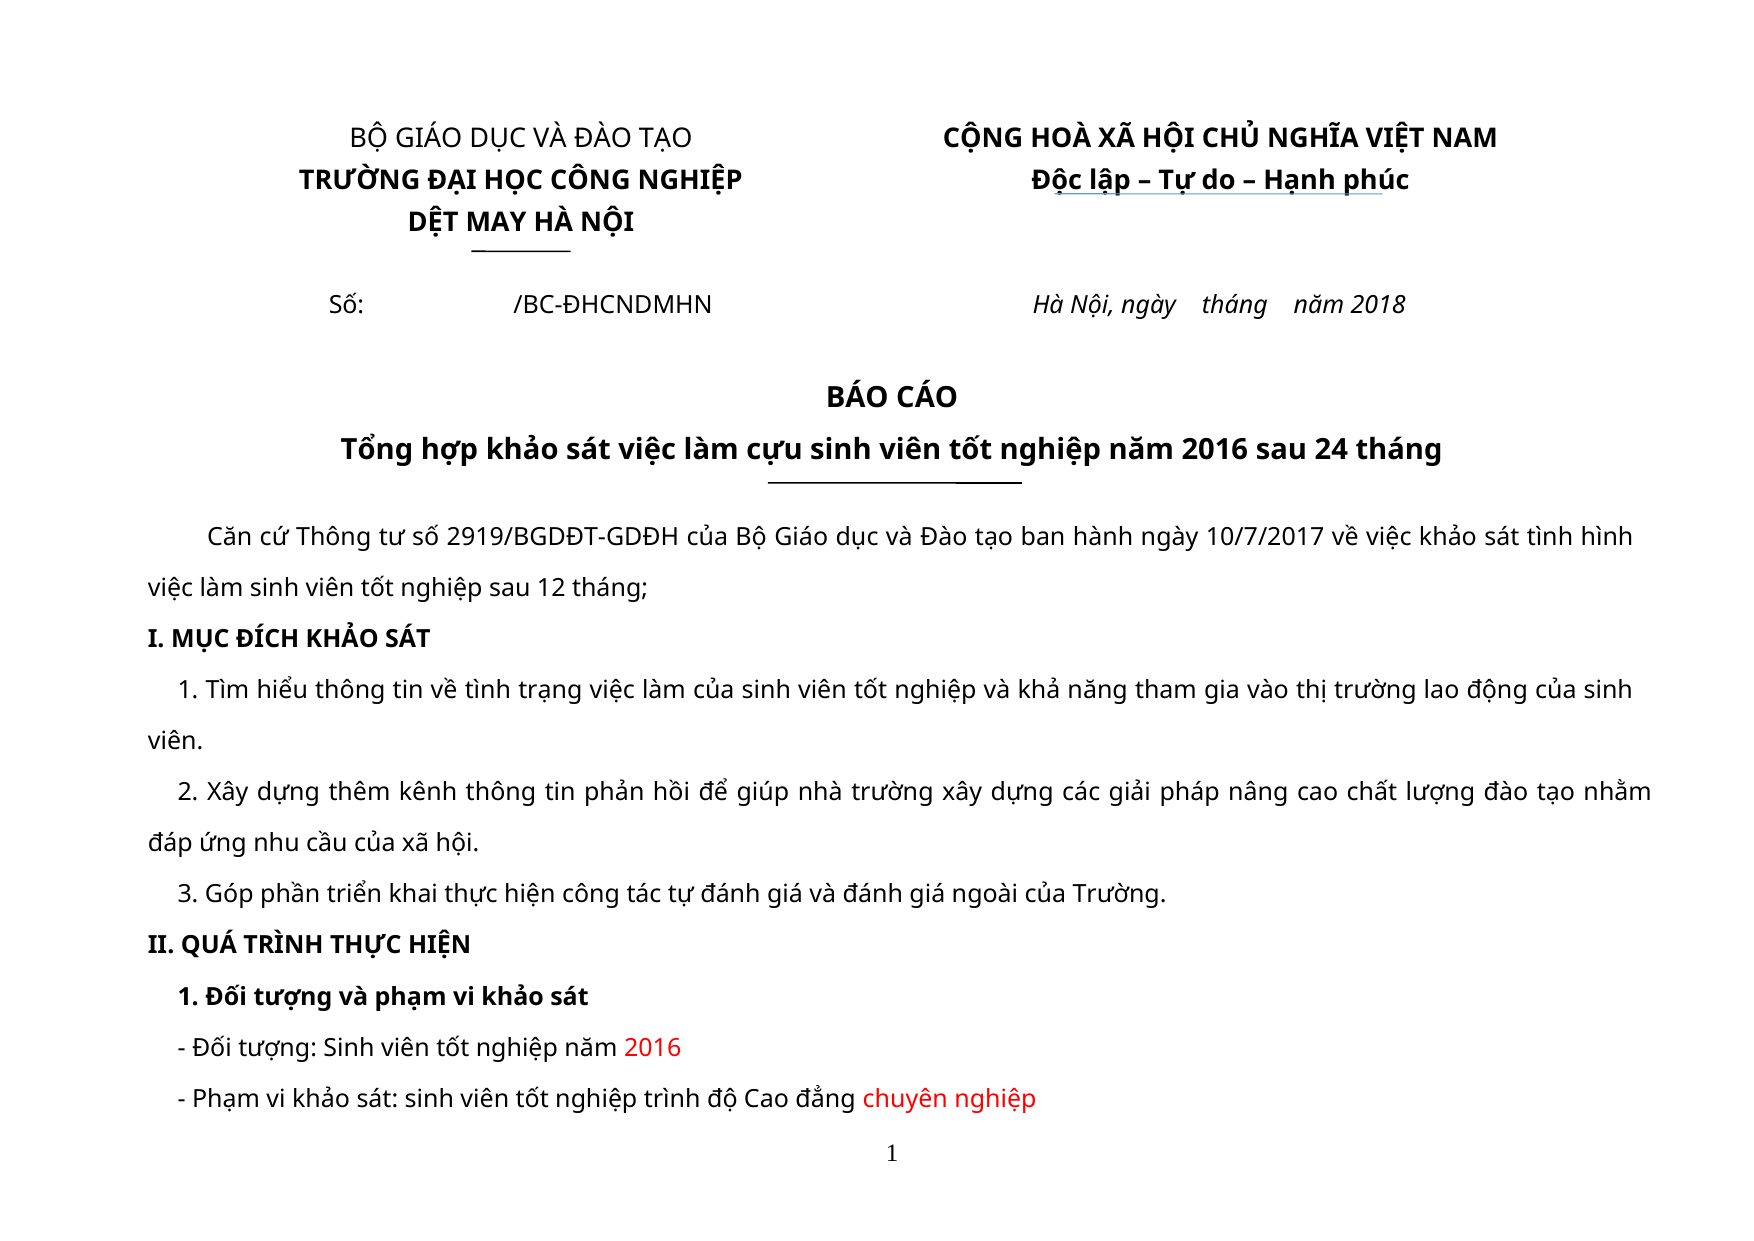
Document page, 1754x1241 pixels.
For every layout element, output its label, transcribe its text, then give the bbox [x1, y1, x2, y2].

text II. QUÁ TRÌNH THỰC HIỆN [148, 927, 1636, 961]
table_header BỘ GIÁO DỤC VÀ ĐÀO TẠO TRƯỜNG ĐẠI HỌC CÔNG NGHIỆP DỆT MAY HÀ NỘI [192, 118, 849, 287]
text 2. Xây dựng thêm kênh thông tin phản hồi để giúp nhà trường xây dựng các giải pháp nâng cao chất lượng đào tạo nhằm đáp ứng nhu cầu của xã hội. [148, 774, 1653, 859]
text 1. Tìm hiểu thông tin về tình trạng việc làm của sinh viên tốt nghiệp và khả năng tham gia vào thị trường lao động của sinh viên. [148, 672, 1636, 757]
text - Phạm vi khảo sát: sinh viên tốt nghiệp trình độ Cao đẳng chuyên nghiệp [148, 1080, 1636, 1114]
text I. MỤC ĐÍCH KHẢO SÁT [148, 621, 1636, 655]
text - Đối tượng: Sinh viên tốt nghiệp năm 2016 [148, 1029, 1636, 1063]
table_header CỘNG HOÀ XÃ HỘI CHỦ NGHĨA VIỆT NAM Độc lập – Tự do – Hạnh phúc [849, 118, 1591, 287]
table_cell Số: /BC-ĐHCNDMHN [192, 287, 849, 325]
text Tổng hợp khảo sát việc làm cựu sinh viên tốt nghiệp năm 2016 sau 24 tháng [148, 428, 1636, 468]
text BÁO CÁO [148, 377, 1636, 416]
table_cell Hà Nội, ngày tháng năm 2018 [849, 287, 1591, 325]
text 1. Đối tượng và phạm vi khảo sát [148, 978, 1636, 1012]
text Căn cứ Thông tư số 2919/BGDĐT-GDĐH của Bộ Giáo dục và Đào tạo ban hành ngày 10/7/2017 về việc khảo sát tình hình việc làm sinh viên tốt nghiệp sau 12 tháng; [148, 519, 1636, 604]
text 3. Góp phần triển khai thực hiện công tác tự đánh giá và đánh giá ngoài của Trường. [148, 876, 1636, 910]
